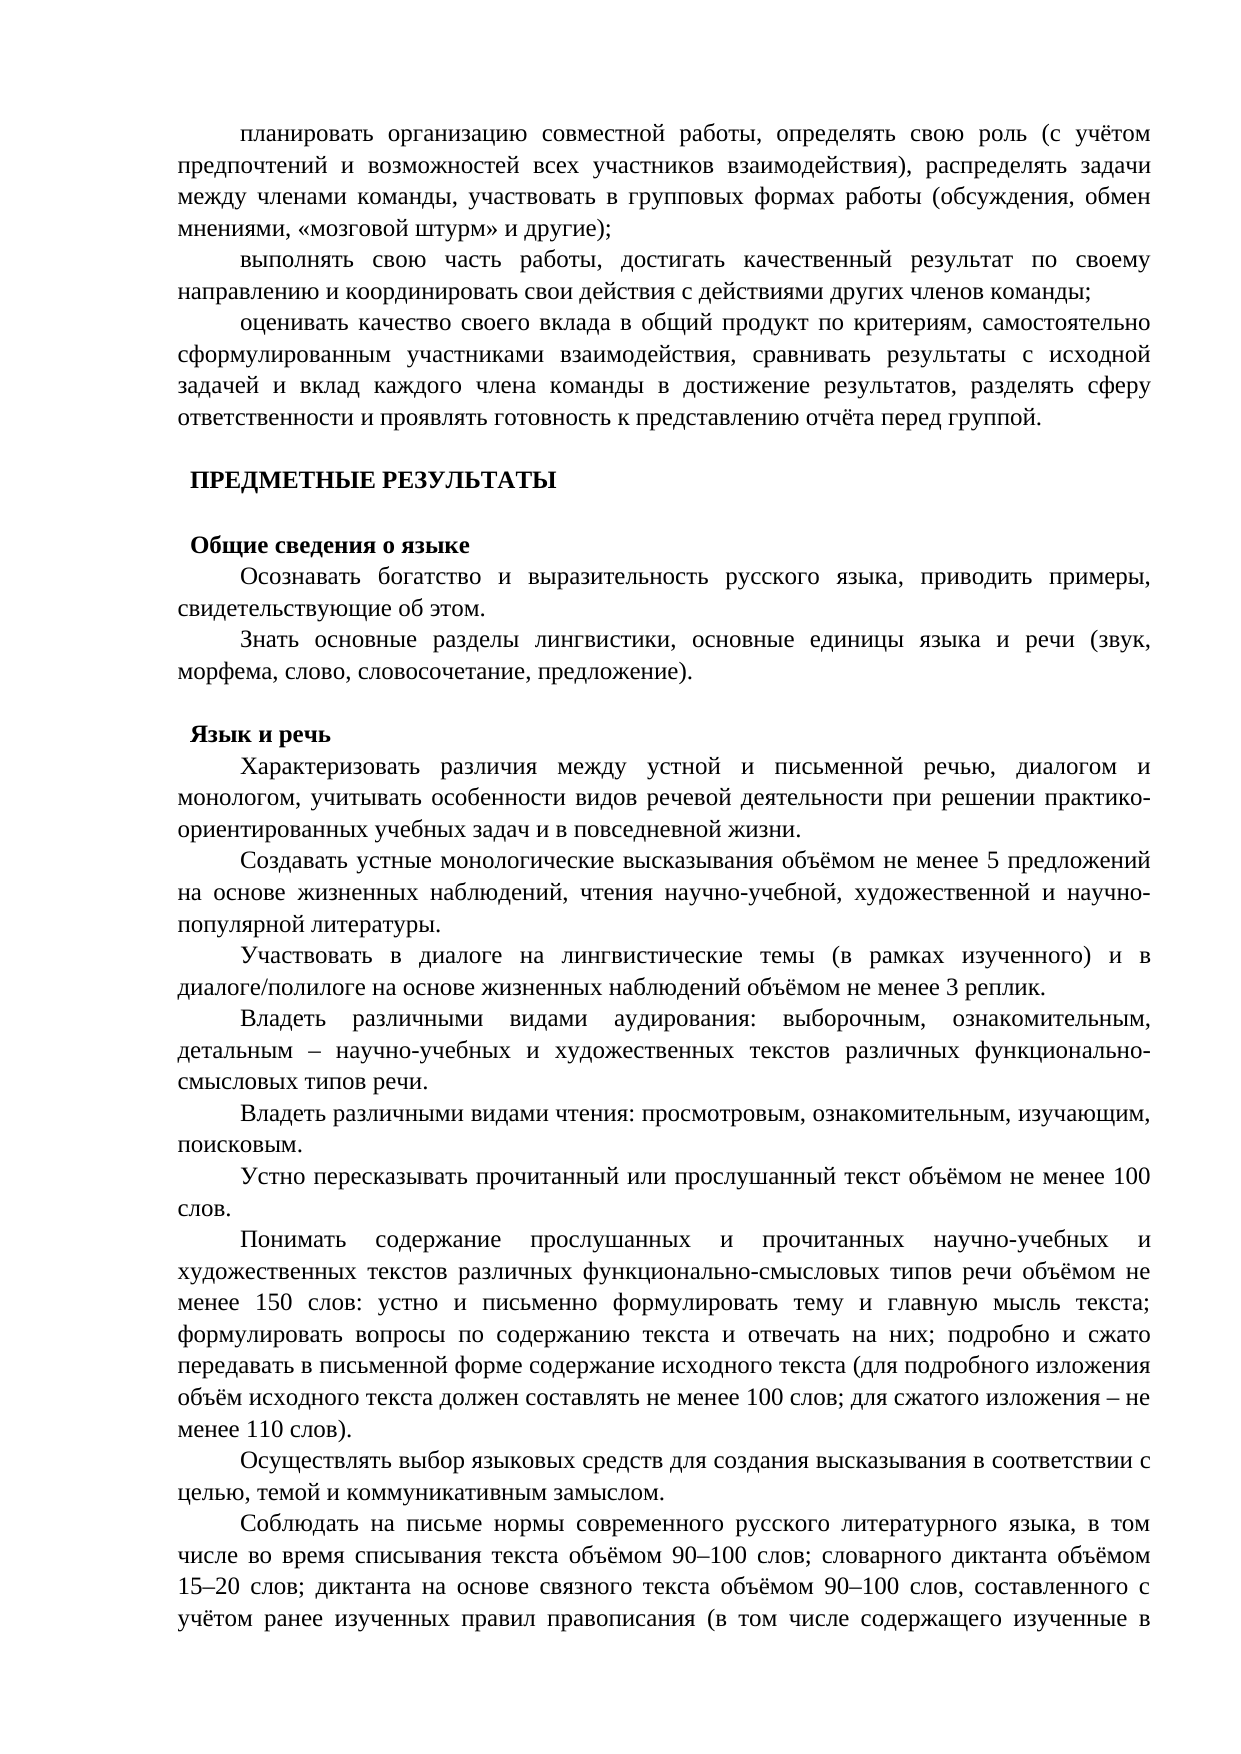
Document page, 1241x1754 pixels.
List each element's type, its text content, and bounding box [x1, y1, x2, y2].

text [177, 1508, 1152, 1632]
text Участвовать в диалоге на лингвистические темы (в рамках изученного) и в диалоге/полилоге на основе жизненных наблюдений объёмом не менее 3 реплик. [177, 940, 1152, 1001]
text Осуществлять выбор языковых средств для создания высказывания в соответствии с целью, темой и коммуникативным замыслом. [177, 1445, 1152, 1506]
text Характеризовать различия между устной и письменной речью, диалогом и монологом, учитывать особенности видов речевой деятельности при решении практико-ориентированных учебных задач и в повседневной жизни. [177, 751, 1152, 843]
text Общие сведения о языке [190, 530, 1152, 559]
text выполнять свою часть работы, достигать качественный результат по своему направлению и координировать свои действия с действиями других членов команды; [177, 244, 1152, 305]
text Устно пересказывать прочитанный или прослушанный текст объёмом не менее 100 слов. [177, 1161, 1152, 1221]
text оценивать качество своего вклада в общий продукт по критериям, самостоятельно сформулированным участниками взаимодействия, сравнивать результаты с исходной задачей и вклад каждого члена команды в достижение результатов, разделять сферу ответственности и проявлять готовность к представлению отчёта перед группой. [177, 307, 1152, 431]
text Владеть различными видами аудирования: выборочным, ознакомительным, детальным – научно-учебных и художественных текстов различных функционально-смысловых типов речи. [177, 1003, 1152, 1095]
text Владеть различными видами чтения: просмотровым, ознакомительным, изучающим, поисковым. [177, 1098, 1152, 1158]
text Осознавать богатство и выразительность русского языка, приводить примеры, свидетельствующие об этом. [177, 561, 1152, 622]
text Язык и речь [190, 719, 1152, 748]
text Понимать содержание прослушанных и прочитанных научно-учебных и художественных текстов различных функционально-смысловых типов речи объёмом не менее 150 слов: устно и письменно формулировать тему и главную мысль текста; формулировать вопросы по содержанию текста и отвечать на них; подробно и сжато передавать в письменной форме содержание исходного текста (для подробного изложения объём исходного текста должен составлять не менее 100 слов; для сжатого изложения – не менее 110 слов). [177, 1224, 1152, 1442]
text Знать основные разделы лингвистики, основные единицы языка и речи (звук, морфема, слово, словосочетание, предложение). [177, 624, 1152, 685]
text ПРЕДМЕТНЫЕ РЕЗУЛЬТАТЫ [190, 465, 1152, 494]
text планировать организацию совместной работы, определять свою роль (с учётом предпочтений и возможностей всех участников взаимодействия), распределять задачи между членами команды, участвовать в групповых формах работы (обсуждения, обмен мнениями, «мозговой штурм» и другие); [177, 118, 1152, 242]
text Создавать устные монологические высказывания объёмом не менее 5 предложений на основе жизненных наблюдений, чтения научно-учебной, художественной и научно-популярной литературы. [177, 846, 1152, 937]
